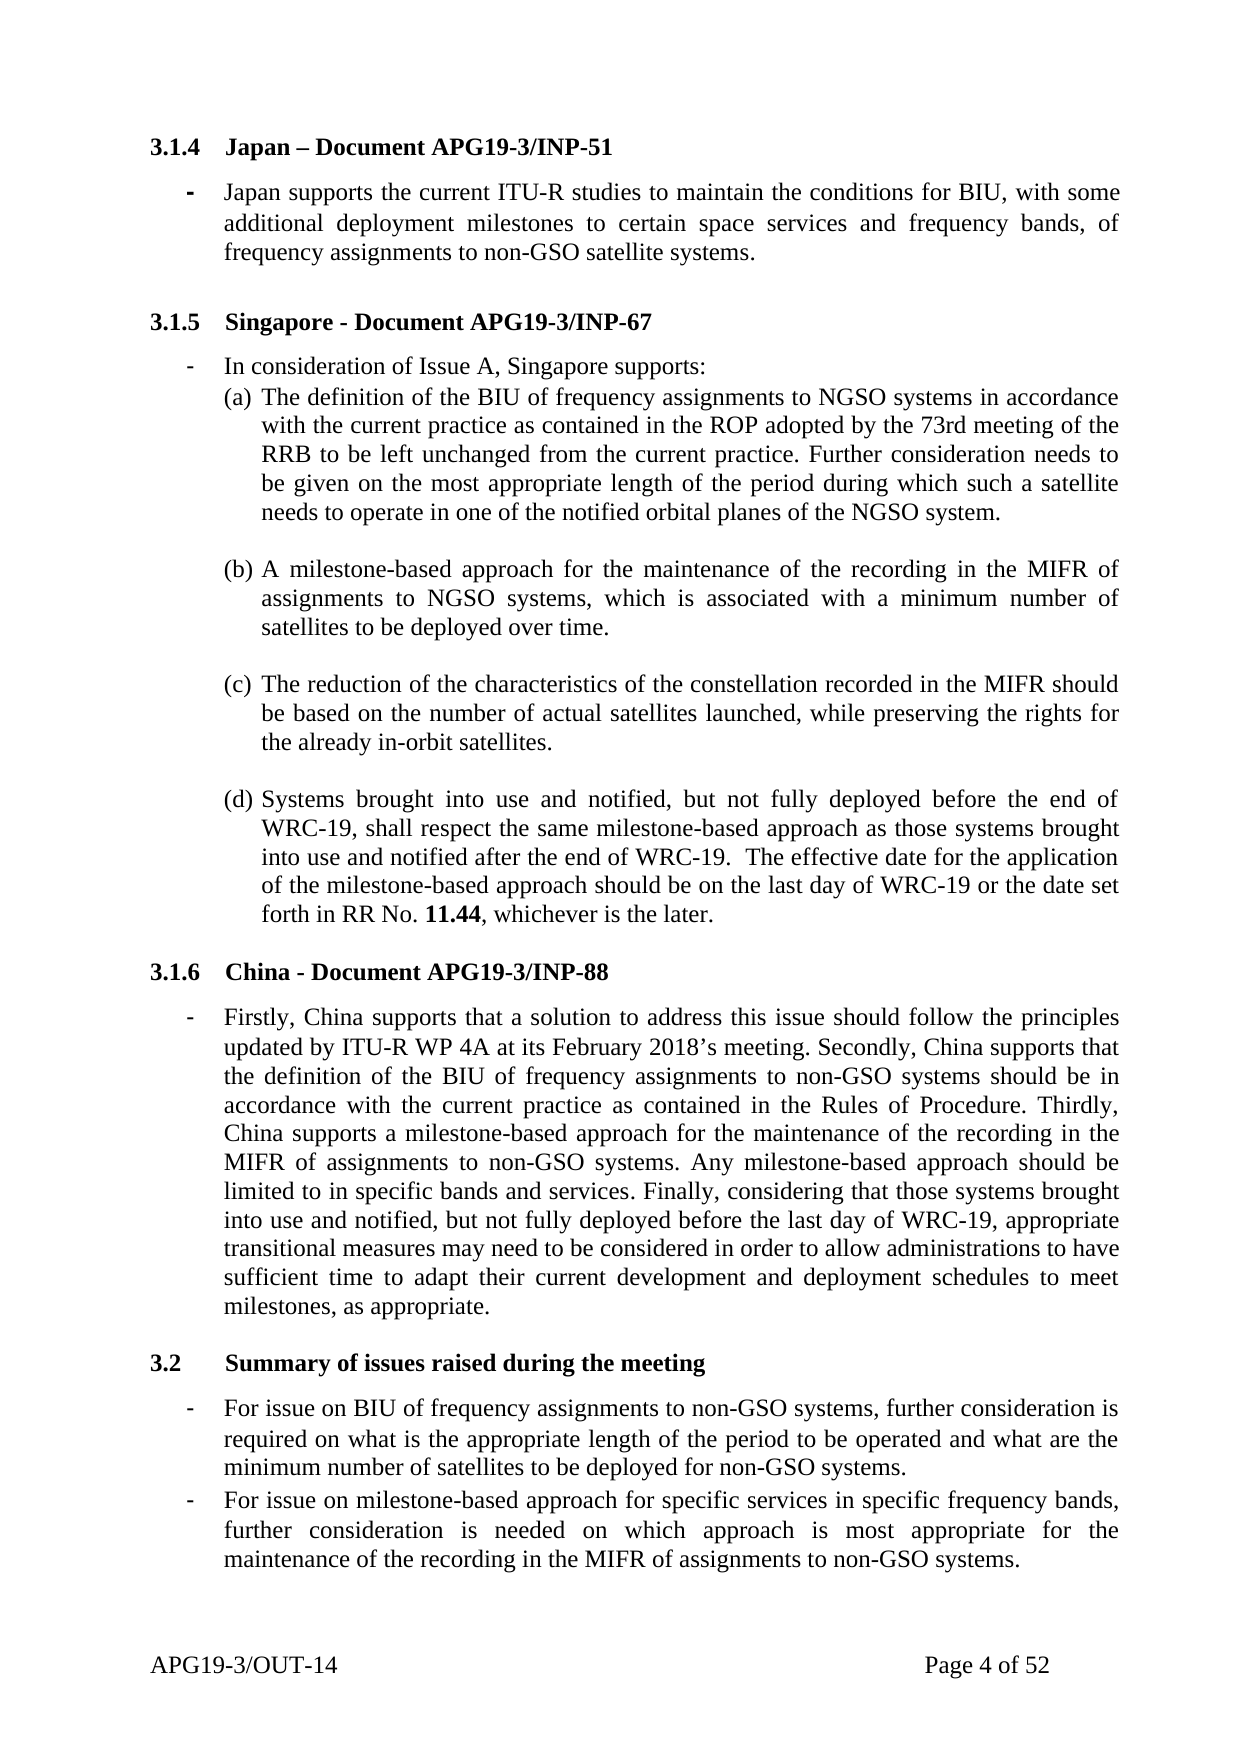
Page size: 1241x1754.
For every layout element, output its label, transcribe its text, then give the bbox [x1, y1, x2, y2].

list In consideration of Issue A, Singapore supports: [186, 348, 1120, 382]
list Japan supports the current ITU-R studies to maintain the conditions for BIU, with some additional deployment milestones to certain space services and frequency bands, of frequency assignments to non-GSO satellite systems. [186, 174, 1120, 265]
list The reduction of the characteristics of the constellation recorded in the MIFR should be based on the number of actual satellites launched, while preserving the rights for the already in-orbit satellites. [224, 669, 1120, 756]
list Systems brought into use and notified, but not fully deployed before the end of WRC-19, shall respect the same milestone-based approach as those systems brought into use and notified after the end of WRC-19. The effective date for the application of the milestone-based approach should be on the last day of WRC-19 or the date set forth in RR No. 11.44, whichever is the later. [224, 784, 1120, 928]
list A milestone-based approach for the maintenance of the recording in the MIFR of assignments to NGSO systems, which is associated with a minimum number of satellites to be deployed over time. [224, 554, 1120, 641]
subtitle 3.1.5 Singapore - Document APG19-3/INP-67 [150, 307, 1120, 335]
list For issue on BIU of frequency assignments to non-GSO systems, further consideration is required on what is the appropriate length of the period to be operated and what are the minimum number of satellites to be deployed for non-GSO systems. [186, 1390, 1120, 1481]
subtitle 3.1.4 Japan – Document APG19-3/INP-51 [150, 132, 1120, 161]
list The definition of the BIU of frequency assignments to NGSO systems in accordance with the current practice as contained in the ROP adopted by the 73rd meeting of the RRB to be left unchanged from the current practice. Further consideration needs to be given on the most appropriate length of the period during which such a satellite needs to operate in one of the notified orbital planes of the NGSO system. [224, 382, 1120, 526]
list Firstly, China supports that a solution to address this issue should follow the principles updated by ITU-R WP 4A at its February 2018’s meeting. Secondly, China supports that the definition of the BIU of frequency assignments to non-GSO systems should be in accordance with the current practice as contained in the Rules of Procedure. Thirdly, China supports a milestone-based approach for the maintenance of the recording in the MIFR of assignments to non-GSO systems. Any milestone-based approach should be limited to in specific bands and services. Finally, considering that those systems brought into use and notified, but not fully deployed before the last day of WRC-19, appropriate transitional measures may need to be considered in order to allow administrations to have sufficient time to adapt their current development and deployment schedules to meet milestones, as appropriate. [186, 998, 1120, 1320]
subtitle 3.1.6 China - Document APG19-3/INP-88 [150, 957, 1120, 986]
subtitle 3.2 Summary of issues raised during the meeting [150, 1348, 1120, 1377]
list For issue on milestone-based approach for specific services in specific frequency bands, further consideration is needed on which approach is most appropriate for the maintenance of the recording in the MIFR of assignments to non-GSO systems. [186, 1481, 1120, 1573]
